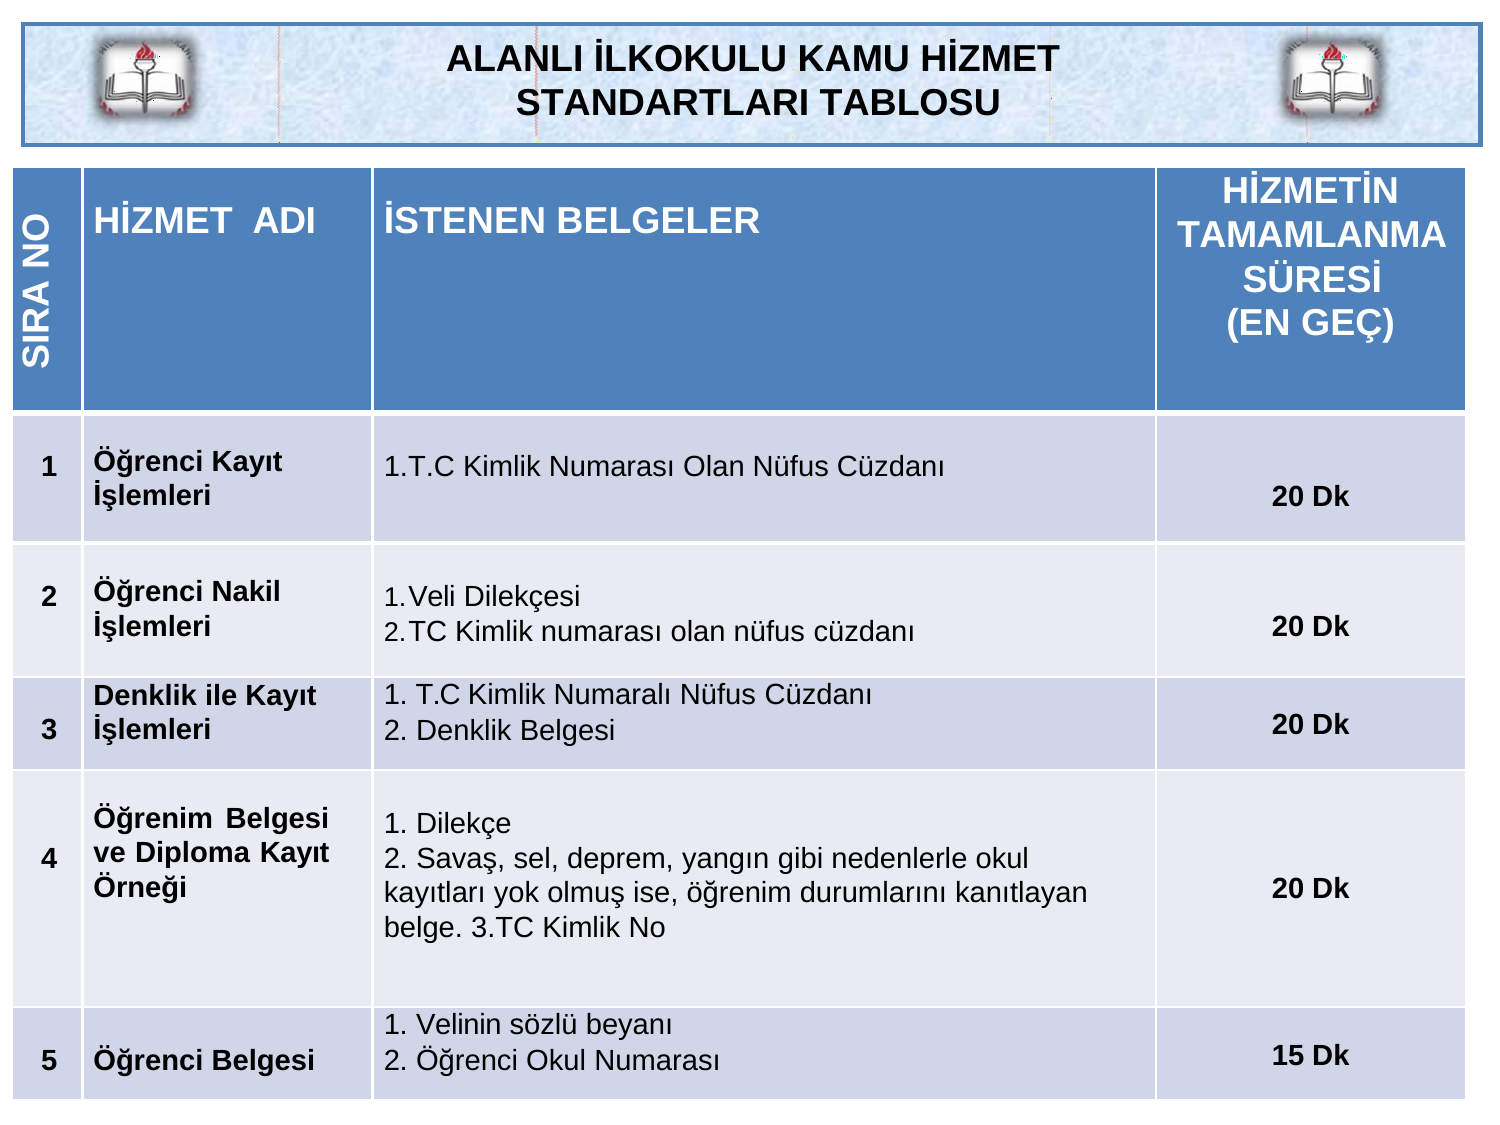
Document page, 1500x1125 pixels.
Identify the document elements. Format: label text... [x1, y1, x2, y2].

table_cell Veli Dilekçesi TC Kimlik numarası olan nüfus cüzdanı [374, 545, 1155, 676]
table_cell 1 [13, 416, 81, 541]
table_cell Öğrenim Belgesi ve Diploma Kayıt Örneği [84, 771, 371, 1006]
table_cell 5 [13, 1008, 81, 1099]
table_cell Öğrenci Nakil İşlemleri [84, 545, 371, 676]
table_cell 1.T.C Kimlik Numarası Olan Nüfus Cüzdanı [374, 416, 1155, 541]
table_header HİZMETİN TAMAMLANMA SÜRESİ (EN GEÇ) [1157, 168, 1465, 410]
table_header SIRA NO [13, 168, 81, 410]
table_cell 20 Dk [1157, 416, 1465, 541]
table_cell Denklik ile Kayıt İşlemleri [84, 678, 371, 769]
picture [25, 26, 1478, 143]
table_cell 20 Dk [1157, 771, 1465, 1006]
table_cell 4 [13, 771, 81, 1006]
table_cell Velinin sözlü beyanı Öğrenci Okul Numarası [374, 1008, 1155, 1099]
table_cell 20 Dk [1157, 678, 1465, 769]
table_cell Dilekçe Savaş, sel, deprem, yangın gibi nedenlerle okul kayıtları yok olmuş ise, öğrenim durumlarını kanıtlayan belge. 3.TC Kimlik No [374, 771, 1155, 1006]
table_cell T.C Kimlik Numaralı Nüfus Cüzdanı Denklik Belgesi [374, 678, 1155, 769]
table_cell 15 Dk [1157, 1008, 1465, 1099]
table_cell 20 Dk [1157, 545, 1465, 676]
table_cell 2 [13, 545, 81, 676]
table_cell Öğrenci Kayıt İşlemleri [84, 416, 371, 541]
table_cell 3 [13, 678, 81, 769]
table_cell Öğrenci Belgesi [84, 1008, 371, 1099]
table_header HİZMET ADI [84, 168, 371, 410]
table_header İSTENEN BELGELER [374, 168, 1155, 410]
